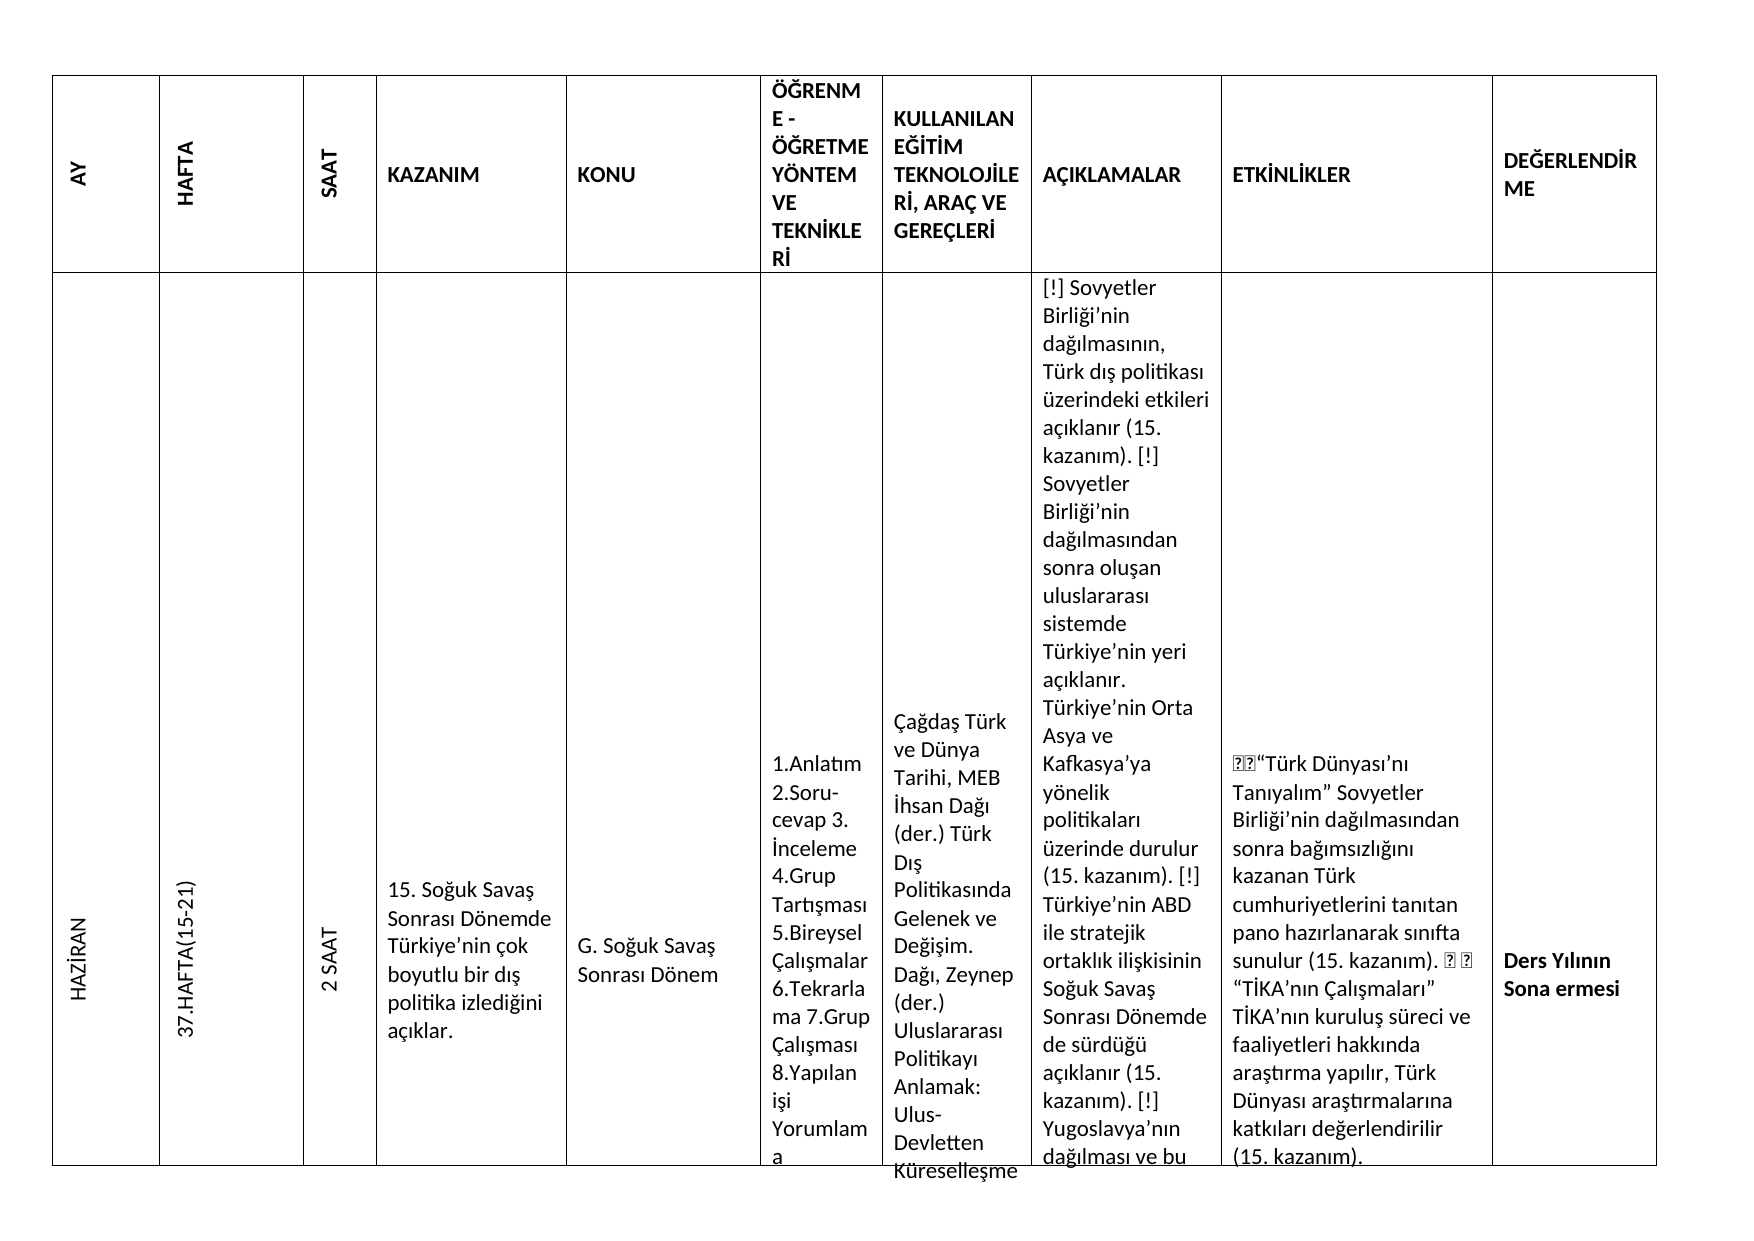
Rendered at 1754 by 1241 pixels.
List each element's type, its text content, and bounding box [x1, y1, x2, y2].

table_header KAZANIM [377, 76, 566, 272]
table_header HAFTA [160, 76, 303, 272]
table_cell Ders Yılının Sona ermesi [1493, 273, 1656, 1165]
table_cell 15. Soğuk Savaş Sonrası Dönemde Türkiye’nin çok boyutlu bir dış politika izlediğini açıklar. [377, 273, 566, 1165]
table_header ETKİNLİKLER [1222, 76, 1492, 272]
table_header AÇIKLAMALAR [1032, 76, 1221, 272]
table_cell HAZİRAN [53, 273, 159, 1165]
table_cell 2 SAAT [304, 273, 376, 1165]
table_header DEĞERLENDİRME [1493, 76, 1656, 272]
table_cell G. Soğuk Savaş Sonrası Dönem [567, 273, 760, 1165]
table_header ÖĞRENME - ÖĞRETME YÖNTEM VE TEKNİKLERİ [761, 76, 882, 272]
table_cell 37.HAFTA(15-21) [160, 273, 303, 1165]
table_header AY [53, 76, 159, 272]
table_header SAAT [304, 76, 376, 272]
table_header KONU [567, 76, 760, 272]
table_cell 1.Anlatım 2.Soru-cevap 3. İnceleme 4.Grup Tartışması 5.Bireysel Çalışmalar 6.Tekrarlama 7.Grup Çalışması 8.Yapılan işi Yorumlama [761, 273, 882, 1165]
table_header KULLANILAN EĞİTİM TEKNOLOJİLERİ, ARAÇ VE GEREÇLERİ [883, 76, 1031, 272]
